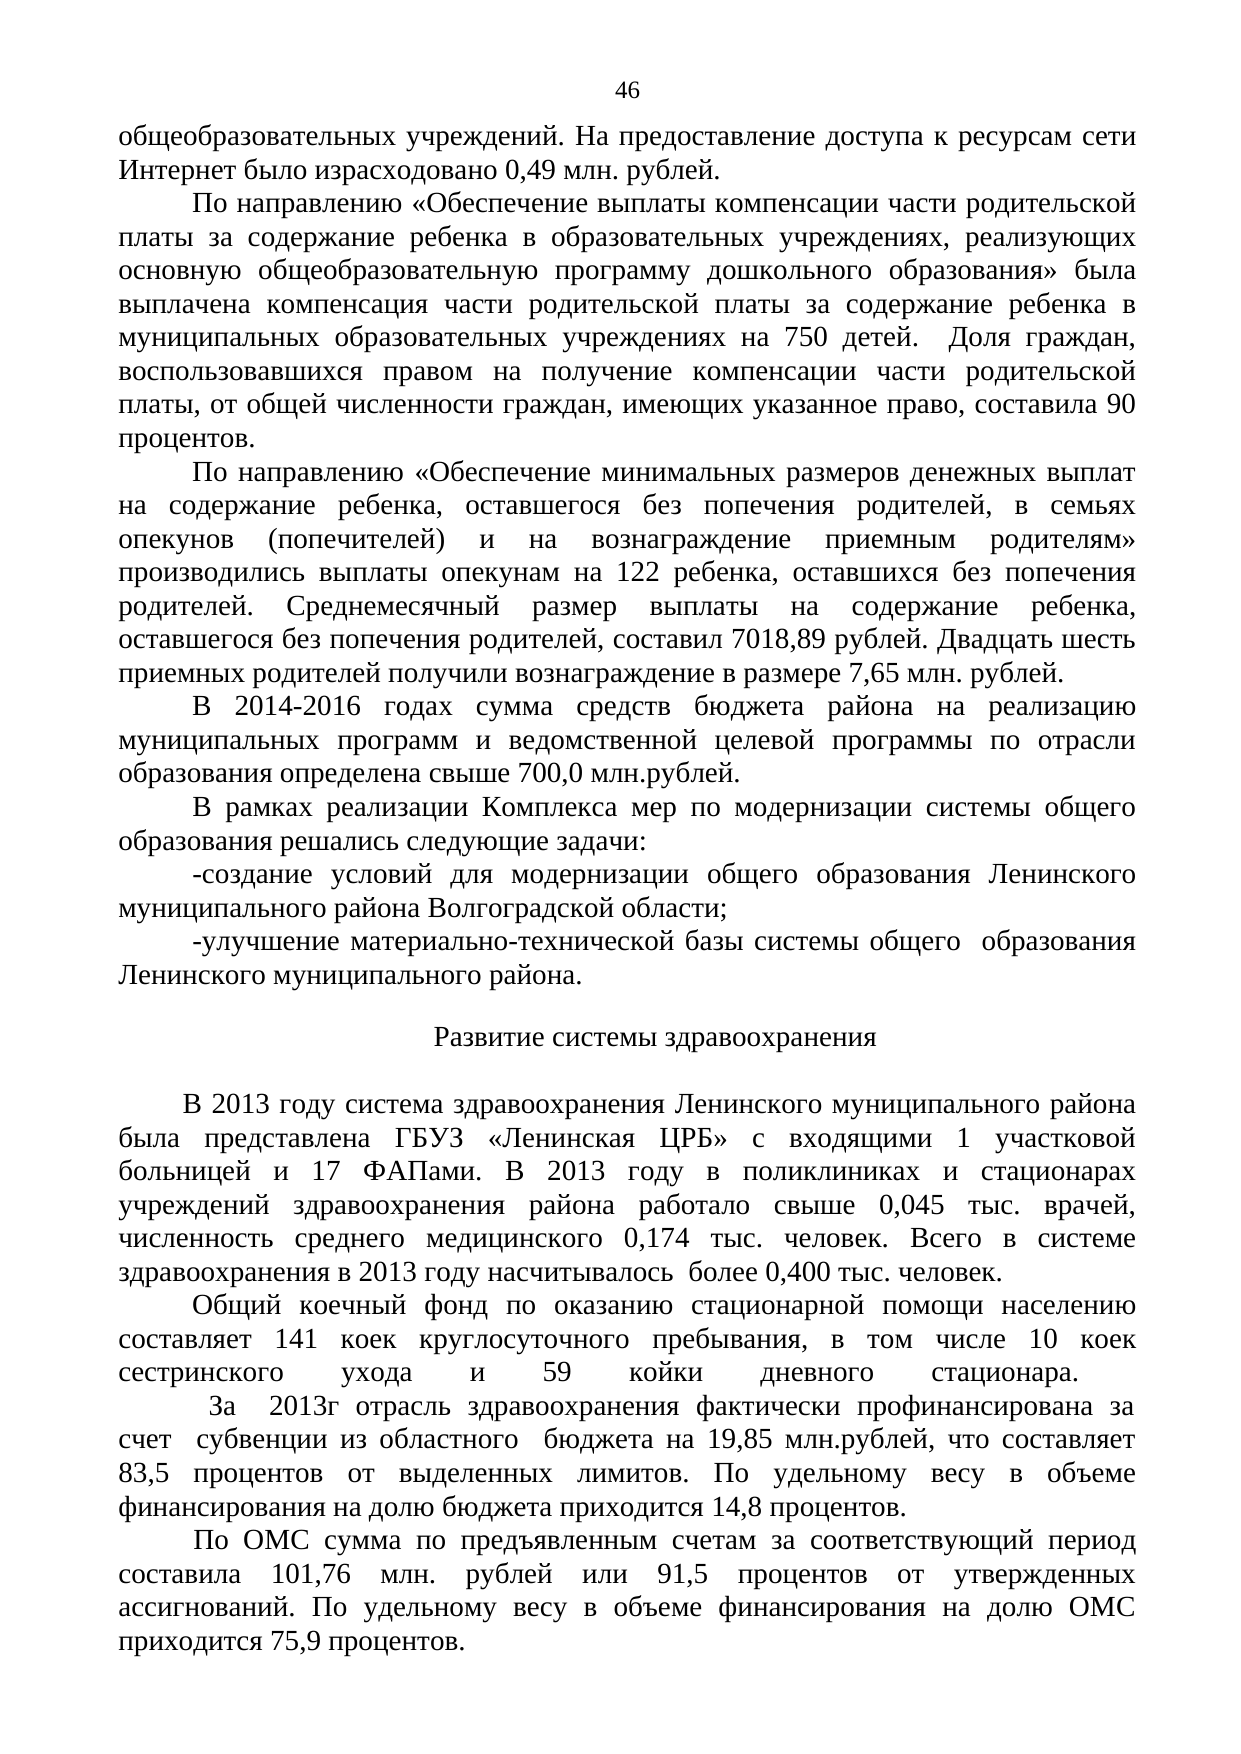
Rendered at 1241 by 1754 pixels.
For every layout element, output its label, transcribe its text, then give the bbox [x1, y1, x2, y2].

text -создание условий для модернизации общего образования Ленинского муниципального района Волгоградской области; [118, 856, 1137, 923]
text В 2014-2016 годах сумма средств бюджета района на реализацию муниципальных программ и ведомственной целевой программы по отрасли образования определена свыше 700,0 млн.рублей. [118, 688, 1137, 789]
text Общий коечный фонд по оказанию стационарной помощи населению составляет 141 коек круглосуточного пребывания, в том числе 10 коек сестринского ухода и 59 койки дневного стационара. За 2013г отрасль здравоохранения фактически профинансирована за счет субвенции из областного бюджета на 19,85 млн.рублей, что составляет 83,5 процентов от выделенных лимитов. По удельному весу в объеме финансирования на долю бюджета приходится 14,8 процентов. [118, 1287, 1137, 1522]
text -улучшение материально-технической базы системы общего образования Ленинского муниципального района. [118, 923, 1137, 990]
text Развитие системы здравоохранения [118, 1019, 1137, 1053]
text По направлению «Обеспечение выплаты компенсации части родительской платы за содержание ребенка в образовательных учреждениях, реализующих основную общеобразовательную программу дошкольного образования» была выплачена компенсация части родительской платы за содержание ребенка в муниципальных образовательных учреждениях на 750 детей. Доля граждан, воспользовавшихся правом на получение компенсации части родительской платы, от общей численности граждан, имеющих указанное право, составила 90 процентов. [118, 185, 1137, 454]
text В рамках реализации Комплекса мер по модернизации системы общего образования решались следующие задачи: [118, 789, 1137, 856]
text В 2013 году система здравоохранения Ленинского муниципального района была представлена ГБУЗ «Ленинская ЦРБ» с входящими 1 участковой больницей и 17 ФАПами. В 2013 году в поликлиниках и стационарах учреждений здравоохранения района работало свыше 0,045 тыс. врачей, численность среднего медицинского 0,174 тыс. человек. Всего в системе здравоохранения в 2013 году насчитывалось более 0,400 тыс. человек. [118, 1086, 1137, 1287]
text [118, 118, 1137, 185]
text По ОМС сумма по предъявленным счетам за соответствующий период составила 101,76 млн. рублей или 91,5 процентов от утвержденных ассигнований. По удельному весу в объеме финансирования на долю ОМС приходится 75,9 процентов. [118, 1522, 1137, 1656]
text По направлению «Обеспечение минимальных размеров денежных выплат на содержание ребенка, оставшегося без попечения родителей, в семьях опекунов (попечителей) и на вознаграждение приемным родителям» производились выплаты опекунам на 122 ребенка, оставшихся без попечения родителей. Среднемесячный размер выплаты на содержание ребенка, оставшегося без попечения родителей, составил 7018,89 рублей. Двадцать шесть приемных родителей получили вознаграждение в размере 7,65 млн. рублей. [118, 454, 1137, 688]
